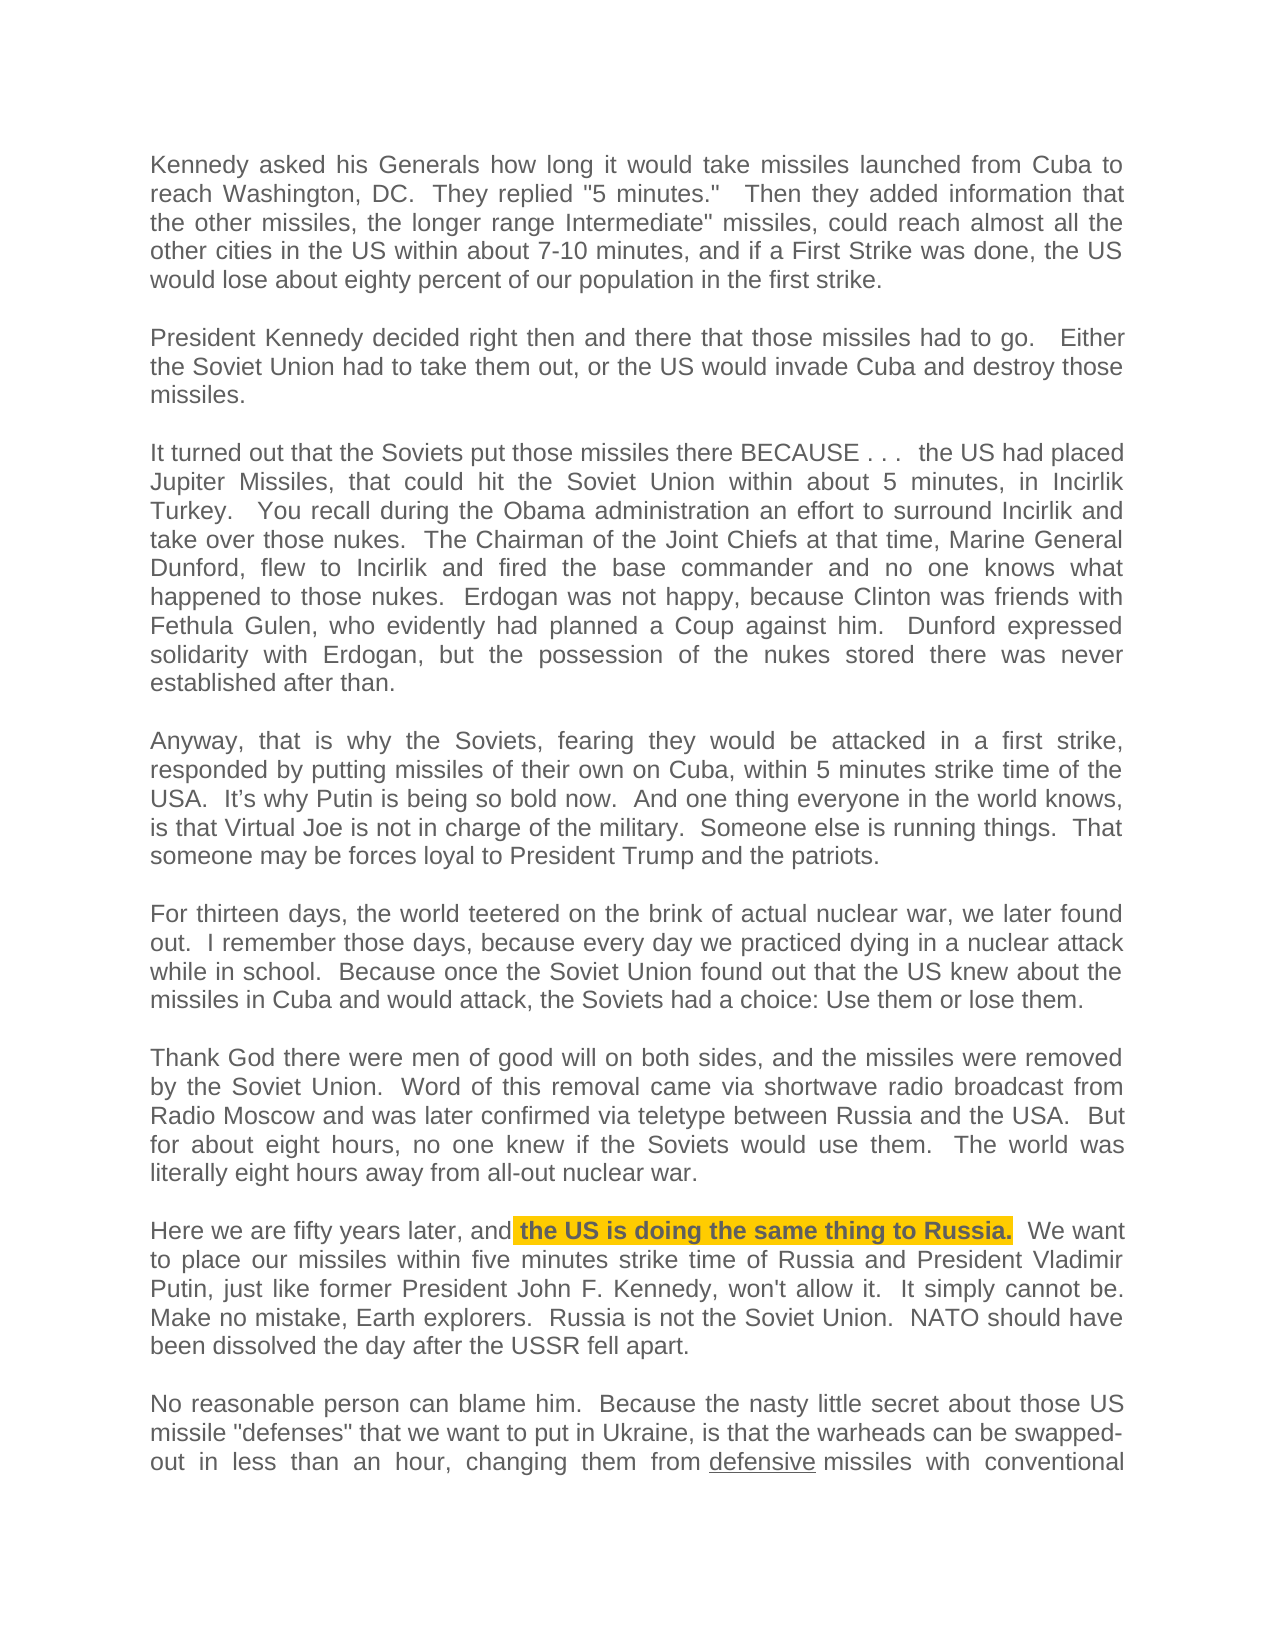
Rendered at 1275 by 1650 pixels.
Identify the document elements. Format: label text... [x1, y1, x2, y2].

text Here we are fifty years later, and the US is doing the same thing to Russia. We want to place our missiles within five minutes strike time of Russia and President Vladimir Putin, just like former President John F. Kennedy, won't allow it. It simply cannot be. Make no mistake, Earth explorers. Russia is not the Soviet Union. NATO should have been dissolved the day after the USSR fell apart. [150, 1216, 1125, 1360]
text Anyway, that is why the Soviets, fearing they would be attacked in a first strike, responded by putting missiles of their own on Cuba, within 5 minutes strike time of the USA. It’s why Putin is being so bold now. And one thing everyone in the world knows, is that Virtual Joe is not in charge of the military. Someone else is running things. That someone may be forces loyal to President Trump and the patriots. [150, 726, 1125, 870]
text Kennedy asked his Generals how long it would take missiles launched from Cuba to reach Washington, DC. They replied "5 minutes." Then they added information that the other missiles, the longer range Intermediate" missiles, could reach almost all the other cities in the US within about 7-10 minutes, and if a First Strike was done, the US would lose about eighty percent of our population in the first strike. [150, 150, 1125, 294]
text President Kennedy decided right then and there that those missiles had to go. Either the Soviet Union had to take them out, or the US would invade Cuba and destroy those missiles. [150, 323, 1125, 409]
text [150, 1389, 1125, 1475]
text It turned out that the Soviets put those missiles there BECAUSE . . . the US had placed Jupiter Missiles, that could hit the Soviet Union within about 5 minutes, in Incirlik Turkey. You recall during the Obama administration an effort to surround Incirlik and take over those nukes. The Chairman of the Joint Chiefs at that time, Marine General Dunford, flew to Incirlik and fired the base commander and no one knows what happened to those nukes. Erdogan was not happy, because Clinton was friends with Fethula Gulen, who evidently had planned a Coup against him. Dunford expressed solidarity with Erdogan, but the possession of the nukes stored there was never established after than. [150, 438, 1125, 697]
text Thank God there were men of good will on both sides, and the missiles were removed by the Soviet Union. Word of this removal came via shortwave radio broadcast from Radio Moscow and was later confirmed via teletype between Russia and the USA. But for about eight hours, no one knew if the Soviets would use them. The world was literally eight hours away from all-out nuclear war. [150, 1043, 1125, 1187]
text For thirteen days, the world teetered on the brink of actual nuclear war, we later found out. I remember those days, because every day we practiced dying in a nuclear attack while in school. Because once the Soviet Union found out that the US knew about the missiles in Cuba and would attack, the Soviets had a choice: Use them or lose them. [150, 899, 1125, 1014]
